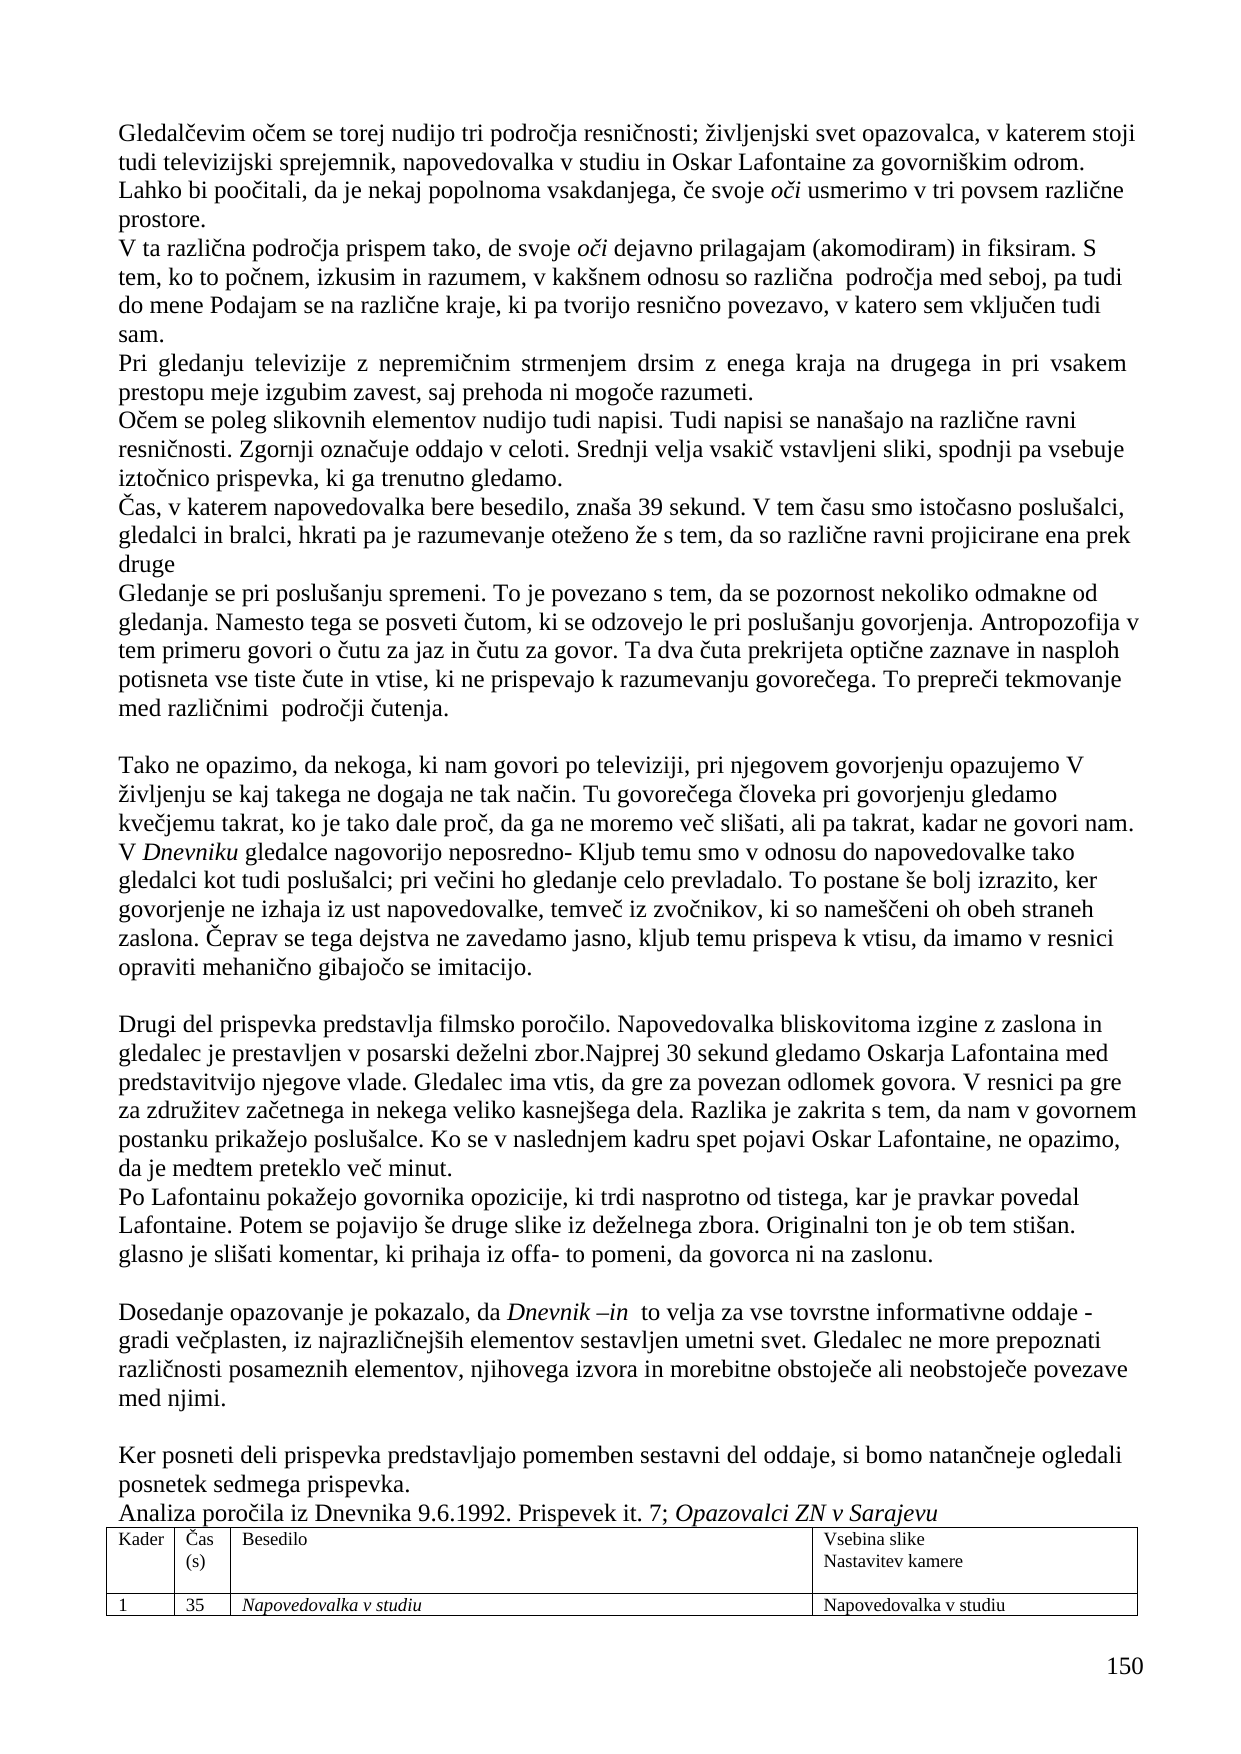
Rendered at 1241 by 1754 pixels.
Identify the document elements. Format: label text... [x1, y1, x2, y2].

table_header Kader [107, 1528, 174, 1593]
table_header Vsebina slike Nastavitev kamere [813, 1528, 1137, 1593]
table_header Besedilo [231, 1528, 812, 1593]
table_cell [231, 1594, 812, 1615]
text Tako ne opazimo, da nekoga, ki nam govori po televiziji, pri njegovem govorjenju opazujemo V življenju se kaj takega ne dogaja ne tak način. Tu govorečega človeka pri govorjenju gledamo kvečjemu takrat, ko je tako dale proč, da ga ne moremo več slišati, ali pa takrat, kadar ne govori nam. V Dnevniku gledalce nagovorijo neposredno- Kljub temu smo v odnosu do napovedovalke tako gledalci kot tudi poslušalci; pri večini ho gledanje celo prevladalo. To postane še bolj izrazito, ker govorjenje ne izhaja iz ust napovedovalke, temveč iz zvočnikov, ki so nameščeni oh obeh straneh zaslona. Čeprav se tega dejstva ne zavedamo jasno, kljub temu prispeva k vtisu, da imamo v resnici opraviti mehanično gibajočo se imitacijo. [118, 751, 1149, 981]
text Ker posneti deli prispevka predstavljajo pomemben sestavni del oddaje, si bomo natančneje ogledali posnetek sedmega prispevka. [118, 1441, 1144, 1498]
text V ta različna področja prispem tako, de svoje oči dejavno prilagajam (akomodiram) in fiksiram. S tem, ko to počnem, izkusim in razumem, v kakšnem odnosu so različna področja med seboj, pa tudi do mene Podajam se na različne kraje, ki pa tvorijo resnično povezavo, v katero sem vključen tudi sam. [118, 233, 1129, 348]
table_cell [813, 1594, 1137, 1615]
text Lahko bi poočitali, da je nekaj popolnoma vsakdanjega, če svoje oči usmerimo v tri povsem različne prostore. [118, 176, 1144, 233]
text Po Lafontainu pokažejo govornika opozicije, ki trdi nasprotno od tistega, kar je pravkar povedal Lafontaine. Potem se pojavijo še druge slike iz deželnega zbora. Originalni ton je ob tem stišan. glasno je slišati komentar, ki prihaja iz offa- to pomeni, da govorca ni na zaslonu. [118, 1182, 1144, 1268]
text Analiza poročila iz Dnevnika 9.6.1992. Prispevek it. 7; Opazovalci ZN v Sarajevu [118, 1498, 1099, 1527]
text Dosedanje opazovanje je pokazalo, da Dnevnik –in to velja za vse tovrstne informativne oddaje - gradi večplasten, iz najrazličnejših elementov sestavljen umetni svet. Gledalec ne more prepoznati različnosti posameznih elementov, njihovega izvora in morebitne obstoječe ali neobstoječe povezave med njimi. [118, 1297, 1144, 1412]
text Čas, v katerem napovedovalka bere besedilo, znaša 39 sekund. V tem času smo istočasno poslušalci, gledalci in bralci, hkrati pa je razumevanje oteženo že s tem, da so različne ravni projicirane ena prek druge [118, 492, 1144, 578]
text Pri gledanju televizije z nepremičnim strmenjem drsim z enega kraja na drugega in pri vsakem prestopu meje izgubim zavest, saj prehoda ni mogoče razumeti. [118, 348, 1129, 406]
text Gledalčevim očem se torej nudijo tri področja resničnosti; življenjski svet opazovalca, v katerem stoji tudi televizijski sprejemnik, napovedovalka v studiu in Oskar Lafontaine za govorniškim odrom. [118, 118, 1144, 176]
table_cell 35 [175, 1594, 230, 1615]
table_header Čas (s) [175, 1528, 230, 1593]
table_cell 1 [107, 1594, 174, 1615]
text Gledanje se pri poslušanju spremeni. To je povezano s tem, da se pozornost nekoliko odmakne od gledanja. Namesto tega se posveti čutom, ki se odzovejo le pri poslušanju govorjenja. Antropozofija v tem primeru govori o čutu za jaz in čutu za govor. Ta dva čuta prekrijeta optične zaznave in nasploh potisneta vse tiste čute in vtise, ki ne prispevajo k razumevanju govorečega. To prepreči tekmovanje med različnimi področji čutenja. [118, 578, 1144, 722]
text Drugi del prispevka predstavlja filmsko poročilo. Napovedovalka bliskovitoma izgine z zaslona in gledalec je prestavljen v posarski deželni zbor.Najprej 30 sekund gledamo Oskarja Lafontaina med predstavitvijo njegove vlade. Gledalec ima vtis, da gre za povezan odlomek govora. V resnici pa gre za združitev začetnega in nekega veliko kasnejšega dela. Razlika je zakrita s tem, da nam v govornem postanku prikažejo poslušalce. Ko se v naslednjem kadru spet pojavi Oskar Lafontaine, ne opazimo, da je medtem preteklo več minut. [118, 1009, 1144, 1182]
text Očem se poleg slikovnih elementov nudijo tudi napisi. Tudi napisi se nanašajo na različne ravni resničnosti. Zgornji označuje oddajo v celoti. Srednji velja vsakič vstavljeni sliki, spodnji pa vsebuje iztočnico prispevka, ki ga trenutno gledamo. [118, 406, 1129, 492]
